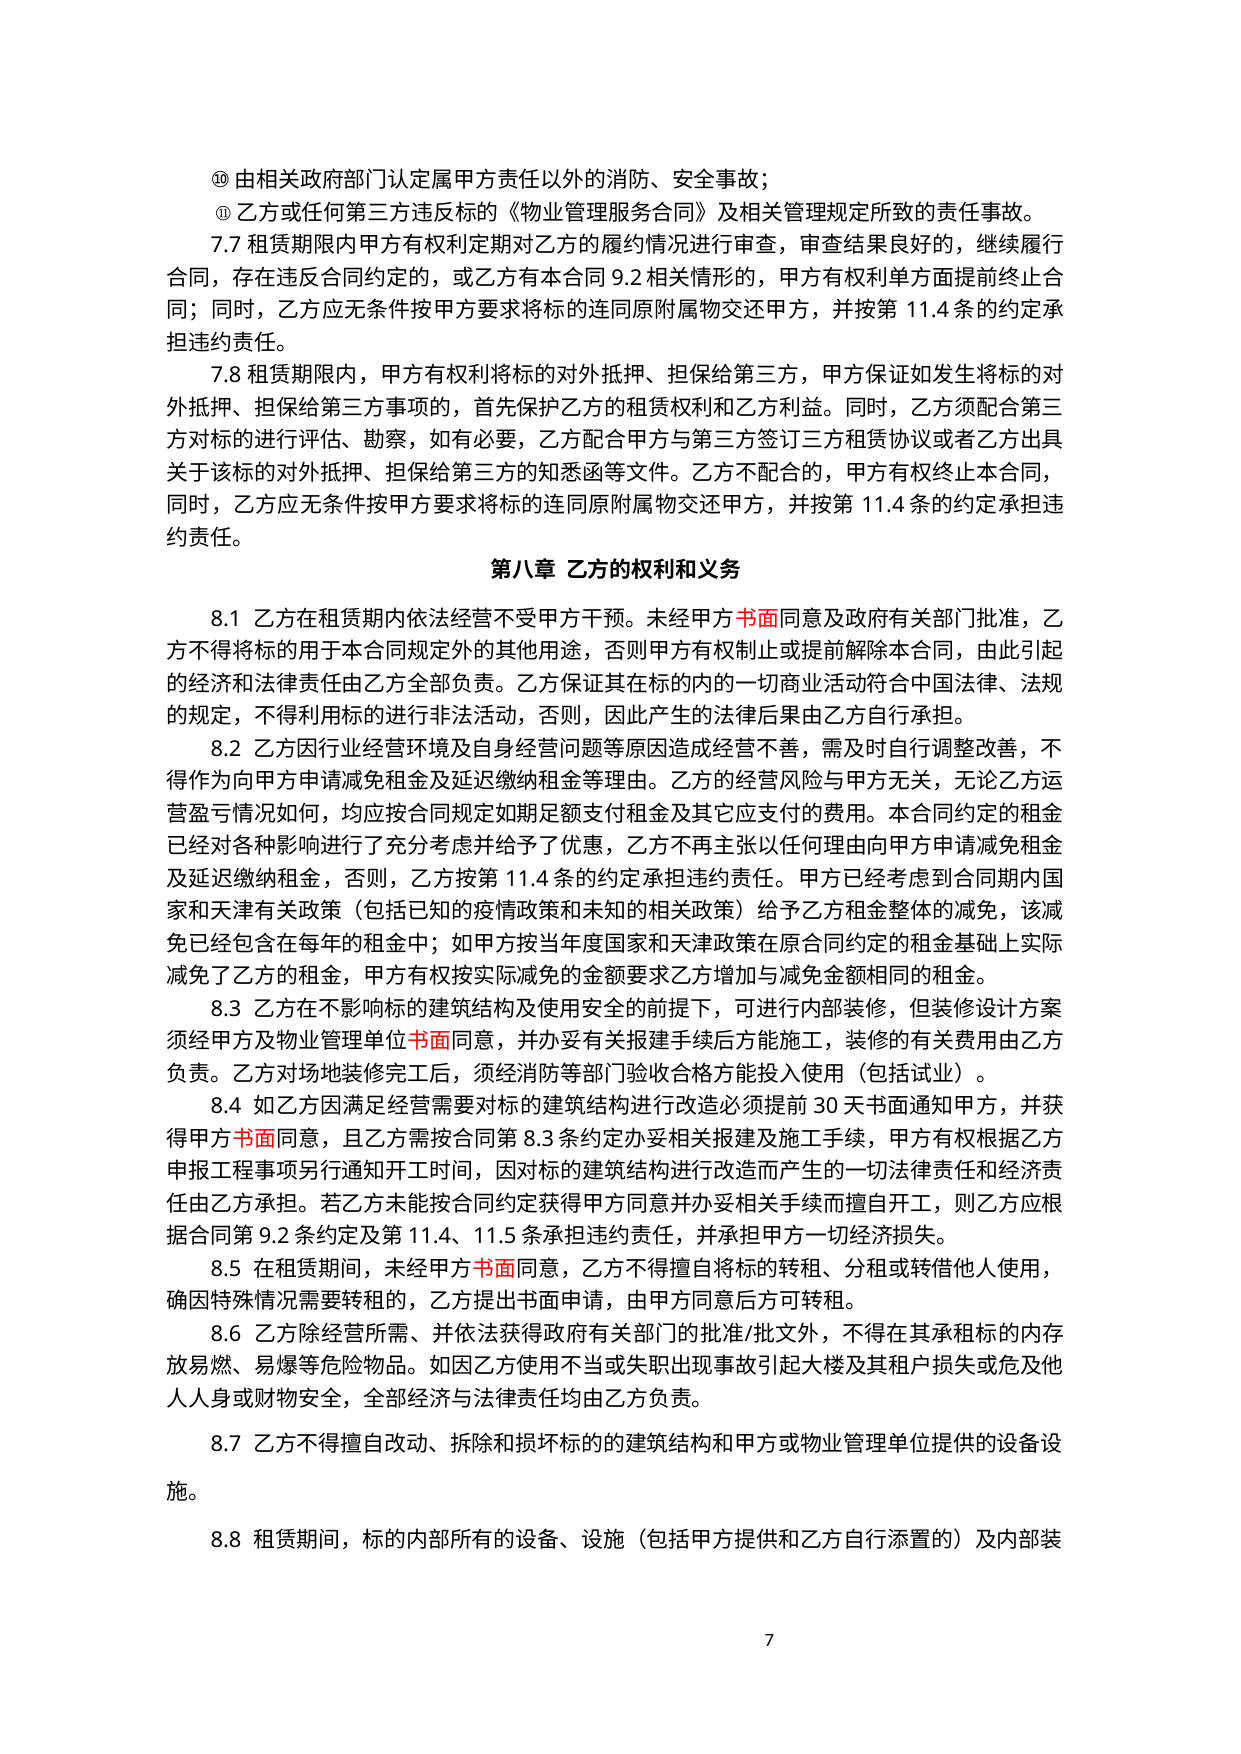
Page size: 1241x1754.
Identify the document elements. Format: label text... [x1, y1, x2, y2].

text 8.3 乙方在不影响标的建筑结构及使用安全的前提下，可进行内部装修，但装修设计方案须经甲方及物业管理单位书面同意，并办妥有关报建手续后方能施工，装修的有关费用由乙方负责。乙方对场地装修完工后，须经消防等部门验收合格方能投入使用（包括试业）。 [167, 990, 1064, 1088]
text 8.4 如乙方因满足经营需要对标的建筑结构进行改造必须提前30天书面通知甲方，并获得甲方书面同意，且乙方需按合同第8.3条约定办妥相关报建及施工手续，甲方有权根据乙方申报工程事项另行通知开工时间，因对标的建筑结构进行改造而产生的一切法律责任和经济责任由乙方承担。若乙方未能按合同约定获得甲方同意并办妥相关手续而擅自开工，则乙方应根据合同第9.2条约定及第11.4、11.5条承担违约责任，并承担甲方一切经济损失。 [167, 1088, 1064, 1250]
text 8.1 乙方在租赁期内依法经营不受甲方干预。未经甲方书面同意及政府有关部门批准，乙方不得将标的用于本合同规定外的其他用途，否则甲方有权制止或提前解除本合同，由此引起的经济和法律责任由乙方全部负责。乙方保证其在标的内的一切商业活动符合中国法律、法规的规定，不得利用标的进行非法活动，否则，因此产生的法律后果由乙方自行承担。 [167, 600, 1064, 730]
text 7.8 租赁期限内，甲方有权利将标的对外抵押、担保给第三方，甲方保证如发生将标的对外抵押、担保给第三方事项的，首先保护乙方的租赁权利和乙方利益。同时，乙方须配合第三方对标的进行评估、勘察，如有必要，乙方配合甲方与第三方签订三方租赁协议或者乙方出具关于该标的对外抵押、担保给第三方的知悉函等文件。乙方不配合的，甲方有权终止本合同，同时，乙方应无条件按甲方要求将标的连同原附属物交还甲方，并按第11.4条的约定承担违约责任。 [167, 357, 1064, 552]
text 第八章 乙方的权利和义务 [167, 552, 1064, 584]
text 8.7 乙方不得擅自改动、拆除和损坏标的的建筑结构和甲方或物业管理单位提供的设备设施。 [167, 1413, 1064, 1509]
text ⑩由相关政府部门认定属甲方责任以外的消防、安全事故； [167, 162, 1064, 194]
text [167, 1509, 1064, 1557]
text 8.2 乙方因行业经营环境及自身经营问题等原因造成经营不善，需及时自行调整改善，不得作为向甲方申请减免租金及延迟缴纳租金等理由。乙方的经营风险与甲方无关，无论乙方运营盈亏情况如何，均应按合同规定如期足额支付租金及其它应支付的费用。本合同约定的租金已经对各种影响进行了充分考虑并给予了优惠，乙方不再主张以任何理由向甲方申请减免租金及延迟缴纳租金，否则，乙方按第11.4条的约定承担违约责任。甲方已经考虑到合同期内国家和天津有关政策（包括已知的疫情政策和未知的相关政策）给予乙方租金整体的减免，该减免已经包含在每年的租金中；如甲方按当年度国家和天津政策在原合同约定的租金基础上实际减免了乙方的租金，甲方有权按实际减免的金额要求乙方增加与减免金额相同的租金。 [167, 730, 1064, 990]
text 7.7 租赁期限内甲方有权利定期对乙方的履约情况进行审查，审查结果良好的，继续履行合同，存在违反合同约定的，或乙方有本合同9.2相关情形的，甲方有权利单方面提前终止合同；同时，乙方应无条件按甲方要求将标的连同原附属物交还甲方，并按第11.4条的约定承担违约责任。 [167, 227, 1064, 357]
text ⑪乙方或任何第三方违反标的《物业管理服务合同》及相关管理规定所致的责任事故。 [167, 194, 1064, 227]
text 8.6 乙方除经营所需、并依法获得政府有关部门的批准/批文外，不得在其承租标的内存放易燃、易爆等危险物品。如因乙方使用不当或失职出现事故引起大楼及其租户损失或危及他人人身或财物安全，全部经济与法律责任均由乙方负责。 [167, 1315, 1064, 1413]
text 8.5 在租赁期间，未经甲方书面同意，乙方不得擅自将标的转租、分租或转借他人使用，确因特殊情况需要转租的，乙方提出书面申请，由甲方同意后方可转租。 [167, 1250, 1064, 1315]
